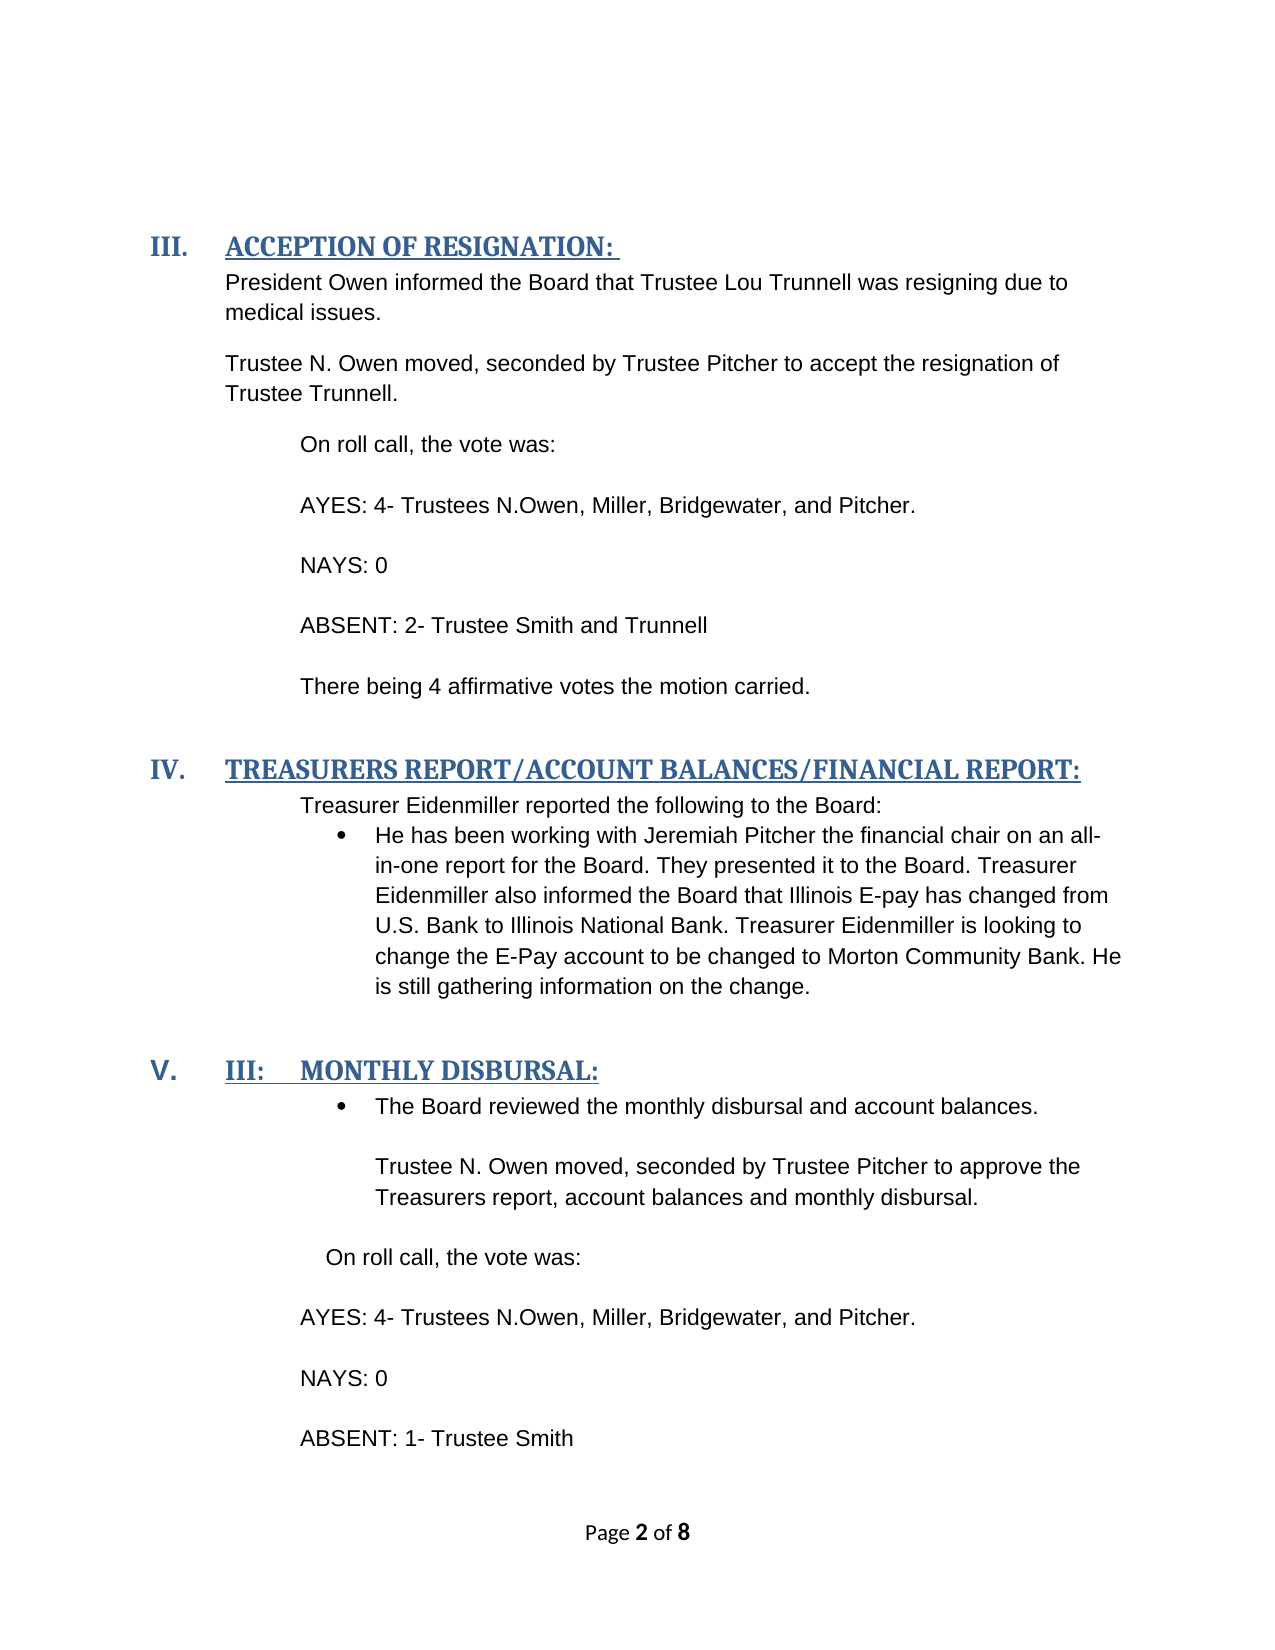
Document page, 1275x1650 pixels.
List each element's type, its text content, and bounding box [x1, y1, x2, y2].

list On roll call, the vote was: [300, 431, 1125, 458]
list NAYS: 0 [300, 552, 1125, 578]
text President Owen informed the Board that Trustee Lou Trunnell was resigning due to medical issues. [225, 269, 1125, 325]
list He has been working with Jeremiah Pitcher the financial chair on an all-in-one report for the Board. They presented it to the Board. Treasurer Eidenmiller also informed the Board that Illinois E-pay has changed from U.S. Bank to Illinois National Bank. Treasurer Eidenmiller is looking to change the E-Pay account to be changed to Morton Community Bank. He is still gathering information on the change. [337, 822, 1125, 999]
subtitle TREASURERS REPORT/ACCOUNT BALANCES/FINANCIAL REPORT: [150, 753, 1125, 787]
list AYES: 4- Trustees N.Owen, Miller, Bridgewater, and Pitcher. [300, 492, 1125, 518]
subtitle III: MONTHLY DISBURSAL: [150, 1053, 1125, 1088]
list ABSENT: 2- Trustee Smith and Trunnell [300, 612, 1125, 639]
list There being 4 affirmative votes the motion carried. [300, 673, 1125, 699]
list On roll call, the vote was: [300, 1244, 1125, 1270]
text Trustee N. Owen moved, seconded by Trustee Pitcher to accept the resignation of Trustee Trunnell. [225, 350, 1125, 407]
list Treasurer Eidenmiller reported the following to the Board: [300, 792, 1125, 818]
list Trustee N. Owen moved, seconded by Trustee Pitcher to approve the Treasurers report, account balances and monthly disbursal. [375, 1153, 1125, 1210]
subtitle ACCEPTION OF RESIGNATION: [150, 230, 1125, 264]
list ABSENT: 1- Trustee Smith [300, 1425, 1125, 1452]
list The Board reviewed the monthly disbursal and account balances. [337, 1093, 1125, 1119]
list AYES: 4- Trustees N.Owen, Miller, Bridgewater, and Pitcher. [300, 1304, 1125, 1331]
list NAYS: 0 [300, 1365, 1125, 1391]
